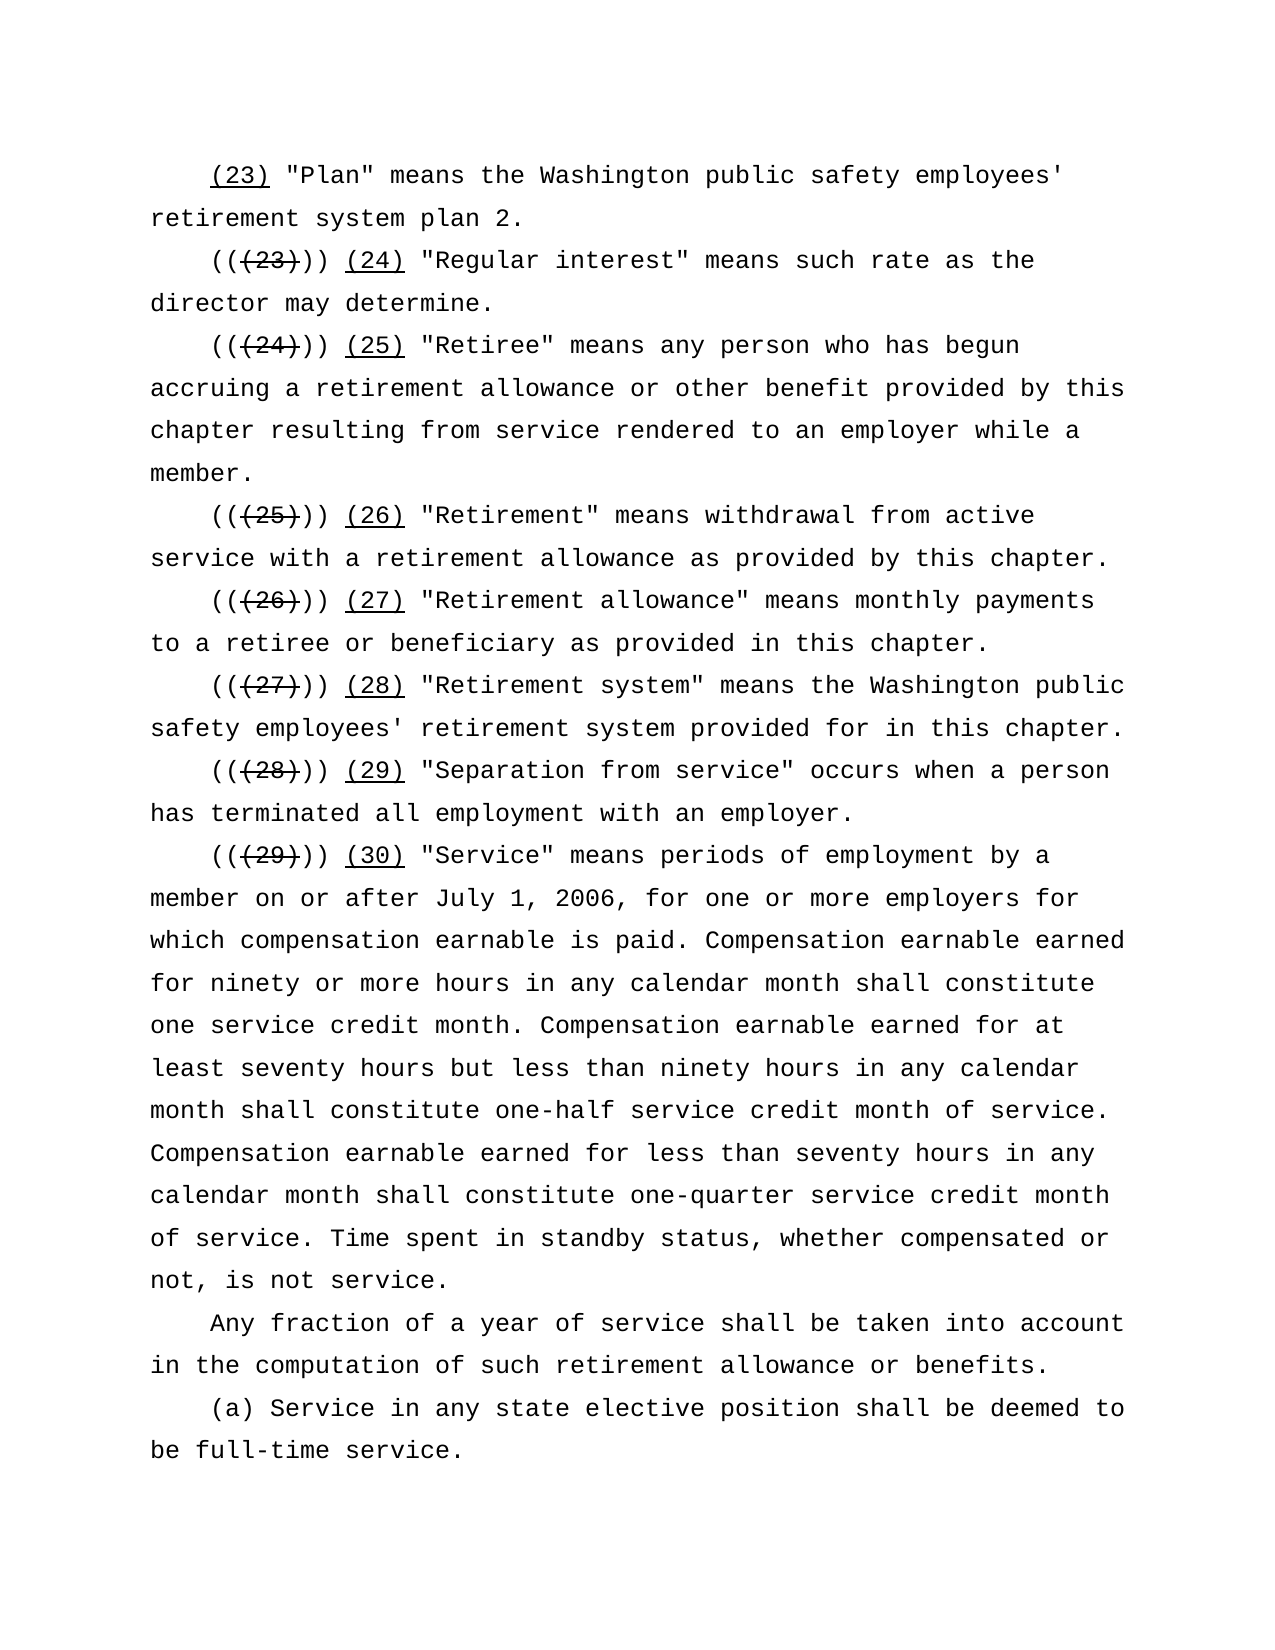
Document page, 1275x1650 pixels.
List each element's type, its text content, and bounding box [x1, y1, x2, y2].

text (((29))) (30) "Service" means periods of employment by a member on or after July 1, 2006, for one or more employers for which compensation earnable is paid. Compensation earnable earned for ninety or more hours in any calendar month shall constitute one service credit month. Compensation earnable earned for at least seventy hours but less than ninety hours in any calendar month shall constitute one-half service credit month of service. Compensation earnable earned for less than seventy hours in any calendar month shall constitute one-quarter service credit month of service. Time spent in standby status, whether compensated or not, is not service. [150, 830, 1125, 1297]
text Any fraction of a year of service shall be taken into account in the computation of such retirement allowance or benefits. [150, 1297, 1125, 1382]
text (((24))) (25) "Retiree" means any person who has begun accruing a retirement allowance or other benefit provided by this chapter resulting from service rendered to an employer while a member. [150, 320, 1125, 490]
text (23) "Plan" means the Washington public safety employees' retirement system plan 2. [150, 150, 1125, 235]
text (((23))) (24) "Regular interest" means such rate as the director may determine. [150, 235, 1125, 320]
text (((27))) (28) "Retirement system" means the Washington public safety employees' retirement system provided for in this chapter. [150, 660, 1125, 745]
text (a) Service in any state elective position shall be deemed to be full-time service. [150, 1382, 1125, 1467]
text (((26))) (27) "Retirement allowance" means monthly payments to a retiree or beneficiary as provided in this chapter. [150, 575, 1125, 660]
text (((28))) (29) "Separation from service" occurs when a person has terminated all employment with an employer. [150, 745, 1125, 830]
text (((25))) (26) "Retirement" means withdrawal from active service with a retirement allowance as provided by this chapter. [150, 490, 1125, 575]
